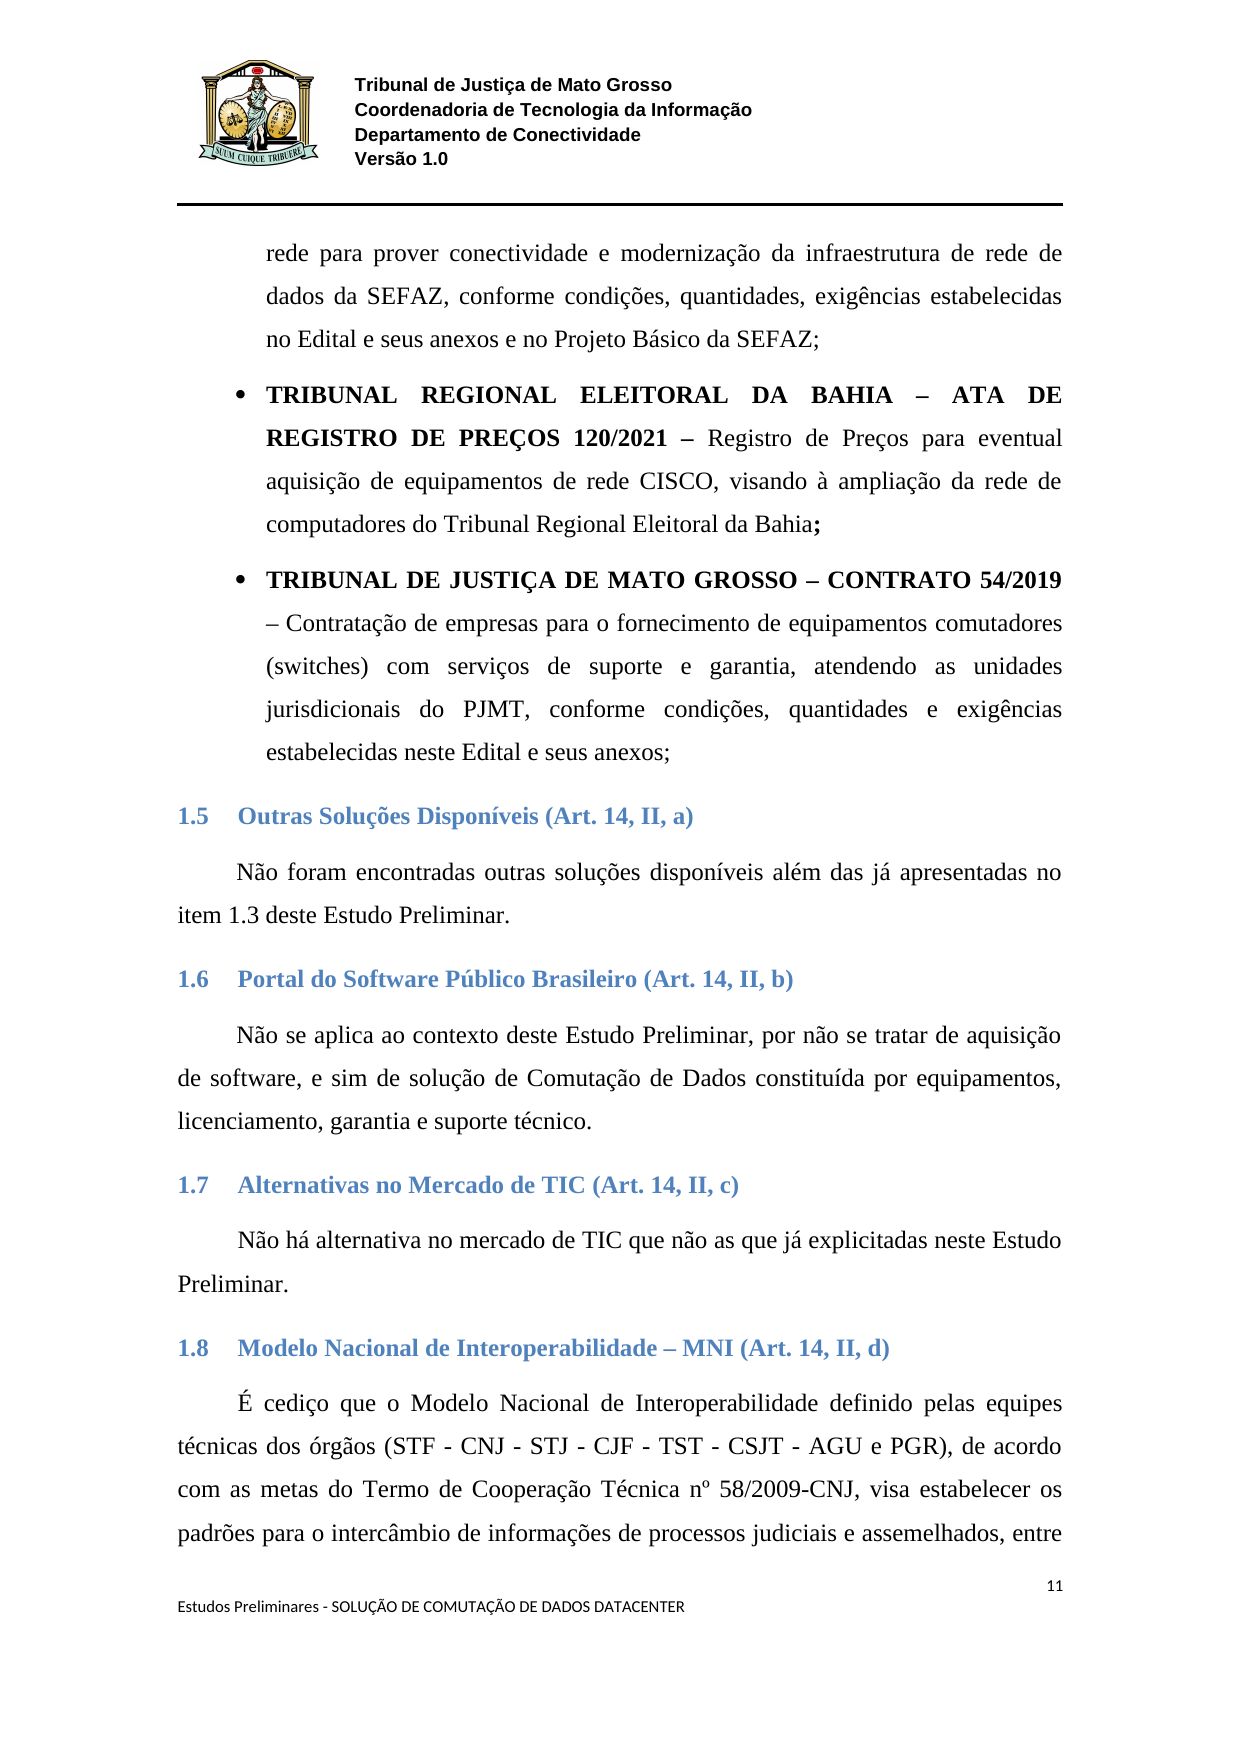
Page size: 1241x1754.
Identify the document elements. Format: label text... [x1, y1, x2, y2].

text Não se aplica ao contexto deste Estudo Preliminar, por não se tratar de aquisição de software, e sim de solução de Comutação de Dados constituída por equipamentos, licenciamento, garantia e suporte técnico. [177, 1020, 1063, 1135]
subtitle Alternativas no Mercado de TIC (Art. 14, II, c) [177, 1170, 1063, 1199]
subtitle Outras Soluções Disponíveis (Art. 14, II, a) [177, 801, 1063, 830]
subtitle Portal do Software Público Brasileiro (Art. 14, II, b) [177, 964, 1063, 993]
text Não foram encontradas outras soluções disponíveis além das já apresentadas no item 1.3 deste Estudo Preliminar. [177, 857, 1063, 929]
list TRIBUNAL DE JUSTIÇA DE MATO GROSSO – CONTRATO 54/2019 – Contratação de empresas para o fornecimento de equipamentos comutadores (switches) com serviços de suporte e garantia, atendendo as unidades jurisdicionais do PJMT, conforme condições, quantidades e exigências estabelecidas neste Edital e seus anexos; [236, 565, 1063, 766]
text Não há alternativa no mercado de TIC que não as que já explicitadas neste Estudo Preliminar. [177, 1226, 1063, 1297]
subtitle Modelo Nacional de Interoperabilidade – MNI (Art. 14, II, d) [177, 1333, 1063, 1361]
picture [198, 60, 319, 166]
list TRIBUNAL REGIONAL ELEITORAL DA BAHIA – ATA DE REGISTRO DE PREÇOS 120/2021 – Registro de Preços para eventual aquisição de equipamentos de rede CISCO, visando à ampliação da rede de computadores do Tribunal Regional Eleitoral da Bahia; [236, 380, 1063, 538]
